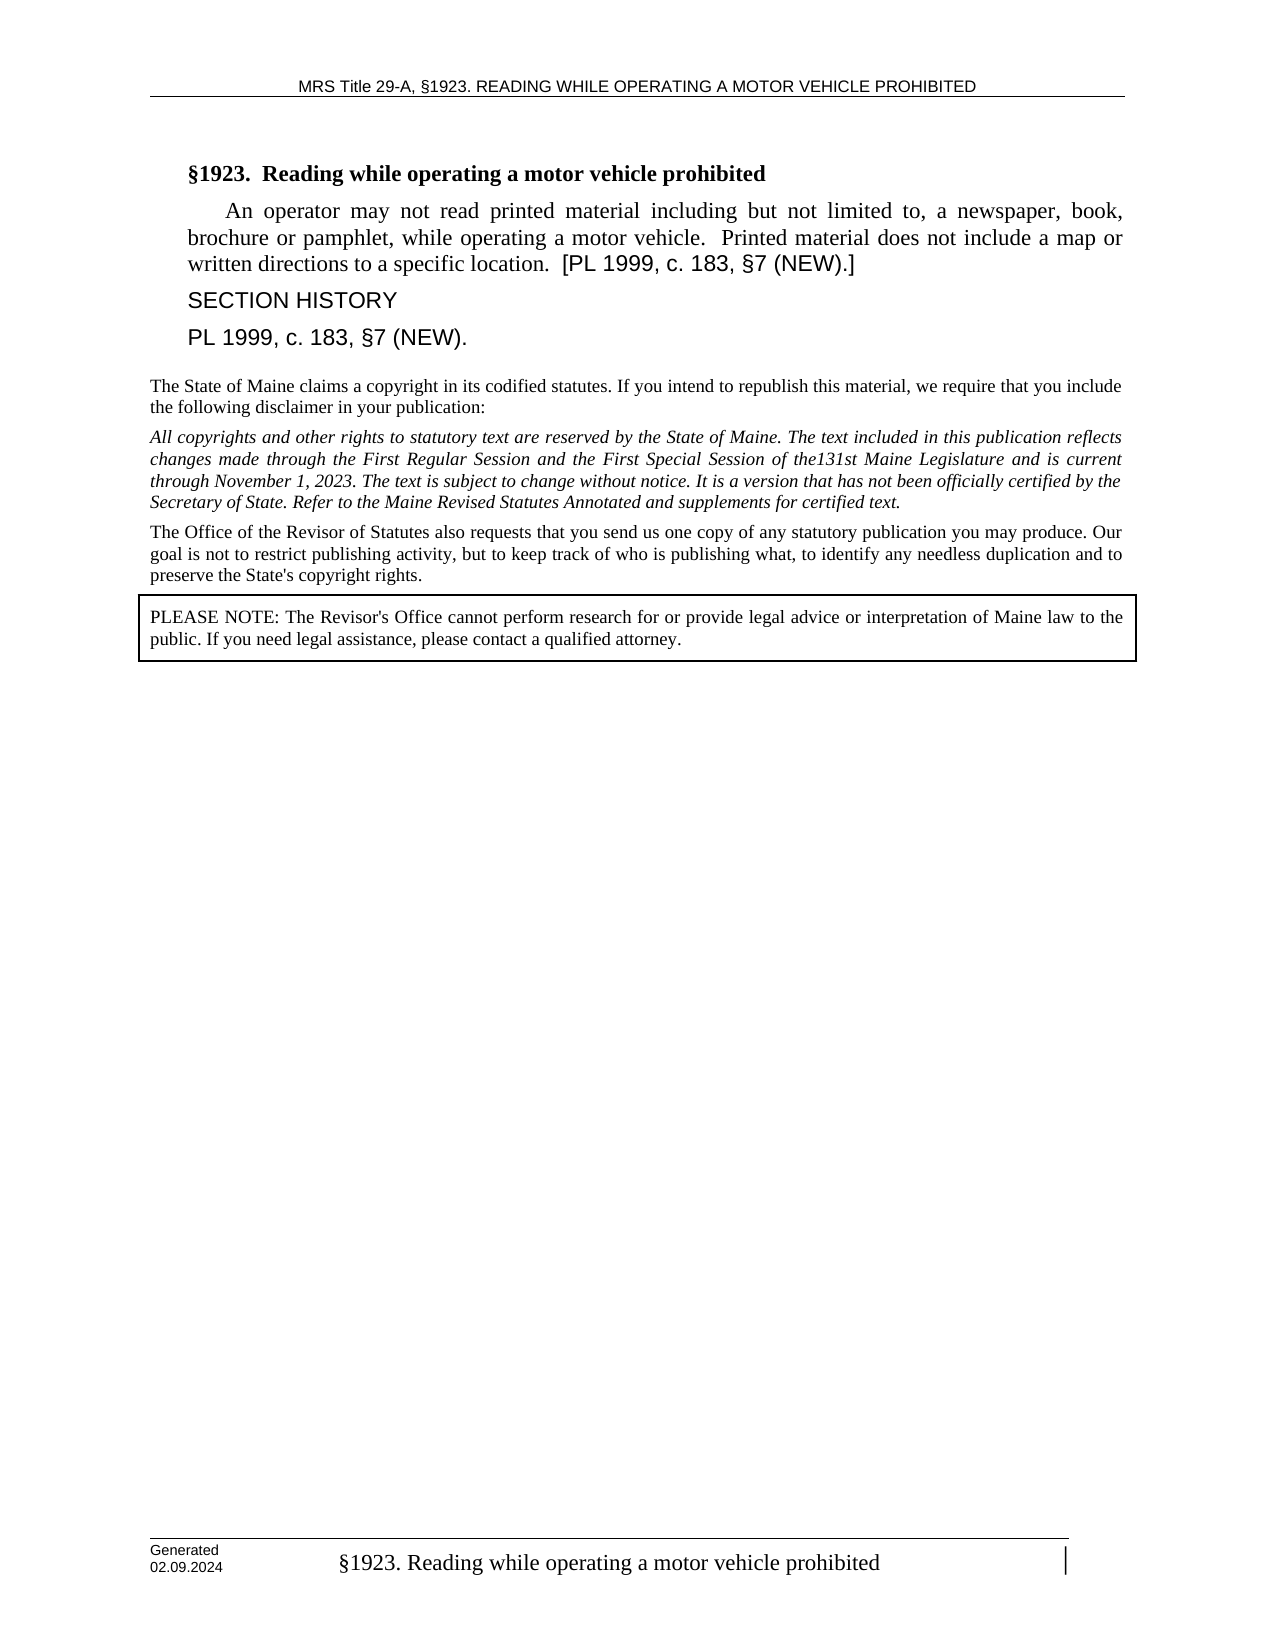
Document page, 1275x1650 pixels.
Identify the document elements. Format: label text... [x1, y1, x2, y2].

text The Office of the Revisor of Statutes also requests that you send us one copy of any statutory publication you may produce. Our goal is not to restrict publishing activity, but to keep track of who is publishing what, to identify any needless duplication and to preserve the State's copyright rights. [150, 521, 1125, 586]
text PLEASE NOTE: The Revisor's Office cannot perform research for or provide legal advice or interpretation of Maine law to the public. If you need legal assistance, please contact a qualified attorney. [140, 596, 1135, 660]
text §1923. Reading while operating a motor vehicle prohibited [187, 160, 1125, 187]
text An operator may not read printed material including but not limited to, a newspaper, book, brochure or pamphlet, while operating a motor vehicle. Printed material does not include a map or written directions to a specific location. [PL 1999, c. 183, §7 (NEW).] [187, 197, 1125, 276]
text All copyrights and other rights to statutory text are reserved by the State of Maine. The text included in this publication reflects changes made through the First Regular Session and the First Special Session of the131st Maine Legislature and is current through November 1, 2023 . The text is subject to change without notice. It is a version that has not been officially certified by the Secretary of State. Refer to the Maine Revised Statutes Annotated and supplements for certified text. [150, 426, 1125, 513]
text PL 1999, c. 183, §7 (NEW). [187, 323, 1125, 350]
text SECTION HISTORY [187, 287, 1125, 313]
text The State of Maine claims a copyright in its codified statutes. If you intend to republish this material, we require that you include the following disclaimer in your publication: [150, 375, 1125, 418]
